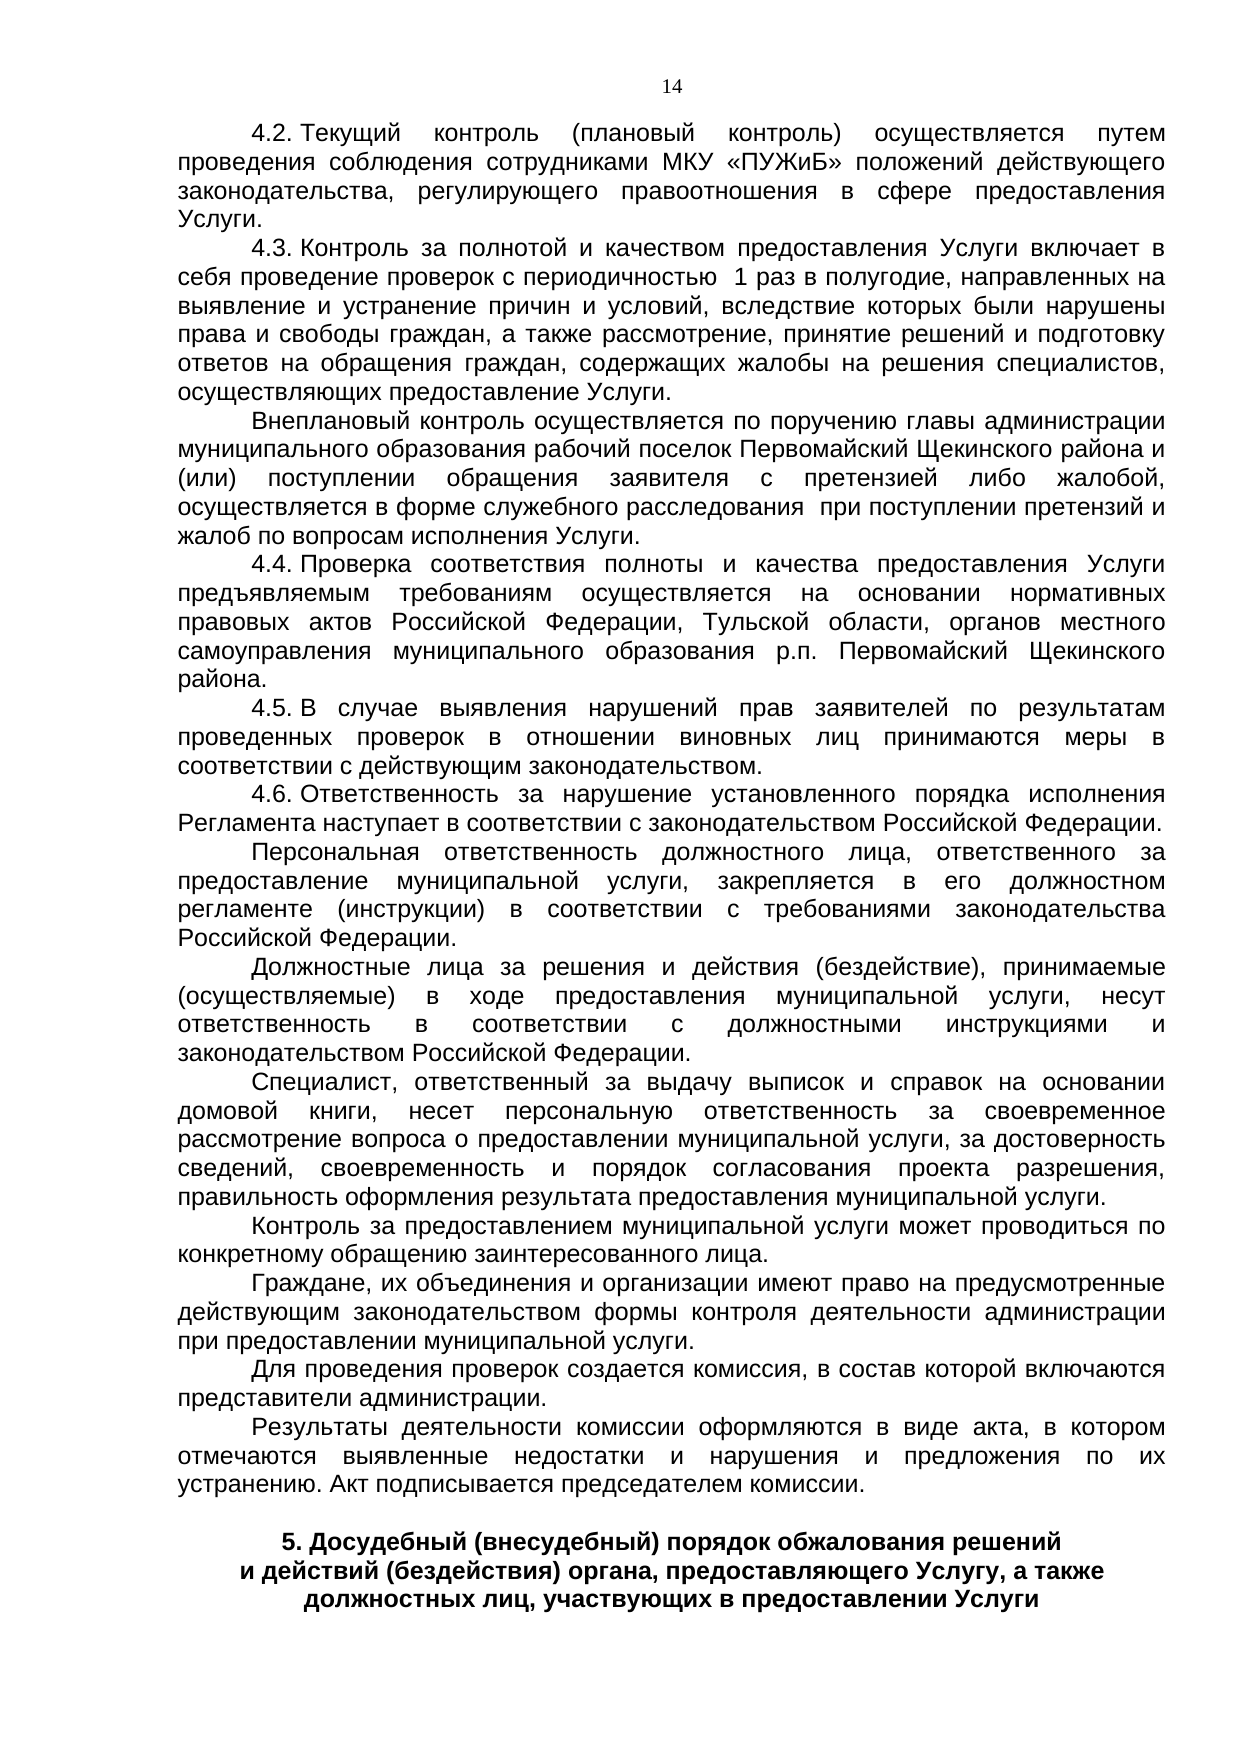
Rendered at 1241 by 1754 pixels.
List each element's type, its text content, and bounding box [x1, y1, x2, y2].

text 4.3. Контроль за полнотой и качеством предоставления Услуги включает в себя проведение проверок с периодичностью 1 раз в полугодие, направленных на выявление и устранение причин и условий, вследствие которых были нарушены права и свободы граждан, а также рассмотрение, принятие решений и подготовку ответов на обращения граждан, содержащих жалобы на решения специалистов, осуществляющих предоставление Услуги. [177, 233, 1167, 406]
text 5. Досудебный (внесудебный) порядок обжалования решений [177, 1527, 1167, 1556]
text Контроль за предоставлением муниципальной услуги может проводиться по конкретному обращению заинтересованного лица. [177, 1211, 1167, 1268]
text и действий (бездействия) органа, предоставляющего Услугу, а также должностных лиц, участвующих в предоставлении Услуги [177, 1556, 1167, 1613]
text Результаты деятельности комиссии оформляются в виде акта, в котором отмечаются выявленные недостатки и нарушения и предложения по их устранению. Акт подписывается председателем комиссии. [177, 1412, 1167, 1498]
text 4.4. Проверка соответствия полноты и качества предоставления Услуги предъявляемым требованиям осуществляется на основании нормативных правовых актов Российской Федерации, Тульской области, органов местного самоуправления муниципального образования р.п. Первомайский Щекинского района. [177, 549, 1167, 693]
text 4.5. В случае выявления нарушений прав заявителей по результатам проведенных проверок в отношении виновных лиц принимаются меры в соответствии с действующим законодательством. [177, 693, 1167, 779]
text Граждане, их объединения и организации имеют право на предусмотренные действующим законодательством формы контроля деятельности администрации при предоставлении муниципальной услуги. [177, 1268, 1167, 1354]
text Персональная ответственность должностного лица, ответственного за предоставление муниципальной услуги, закрепляется в его должностном регламенте (инструкции) в соответствии с требованиями законодательства Российской Федерации. [177, 837, 1167, 952]
text Внеплановый контроль осуществляется по поручению главы администрации муниципального образования рабочий поселок Первомайский Щекинского района и (или) поступлении обращения заявителя с претензией либо жалобой, осуществляется в форме служебного расследования при поступлении претензий и жалоб по вопросам исполнения Услуги. [177, 406, 1167, 549]
text 4.2. Текущий контроль (плановый контроль) осуществляется путем проведения соблюдения сотрудниками МКУ «ПУЖиБ» положений действующего законодательства, регулирующего правоотношения в сфере предоставления Услуги. [177, 118, 1167, 233]
text Для проведения проверок создается комиссия, в состав которой включаются представители администрации. [177, 1354, 1167, 1412]
text Специалист, ответственный за выдачу выписок и справок на основании домовой книги, несет персональную ответственность за своевременное рассмотрение вопроса о предоставлении муниципальной услуги, за достоверность сведений, своевременность и порядок согласования проекта разрешения, правильность оформления результата предоставления муниципальной услуги. [177, 1067, 1167, 1211]
text 4.6. Ответственность за нарушение установленного порядка исполнения Регламента наступает в соответствии с законодательством Российской Федерации. [177, 779, 1167, 837]
text Должностные лица за решения и действия (бездействие), принимаемые (осуществляемые) в ходе предоставления муниципальной услуги, несут ответственность в соответствии с должностными инструкциями и законодательством Российской Федерации. [177, 952, 1167, 1067]
